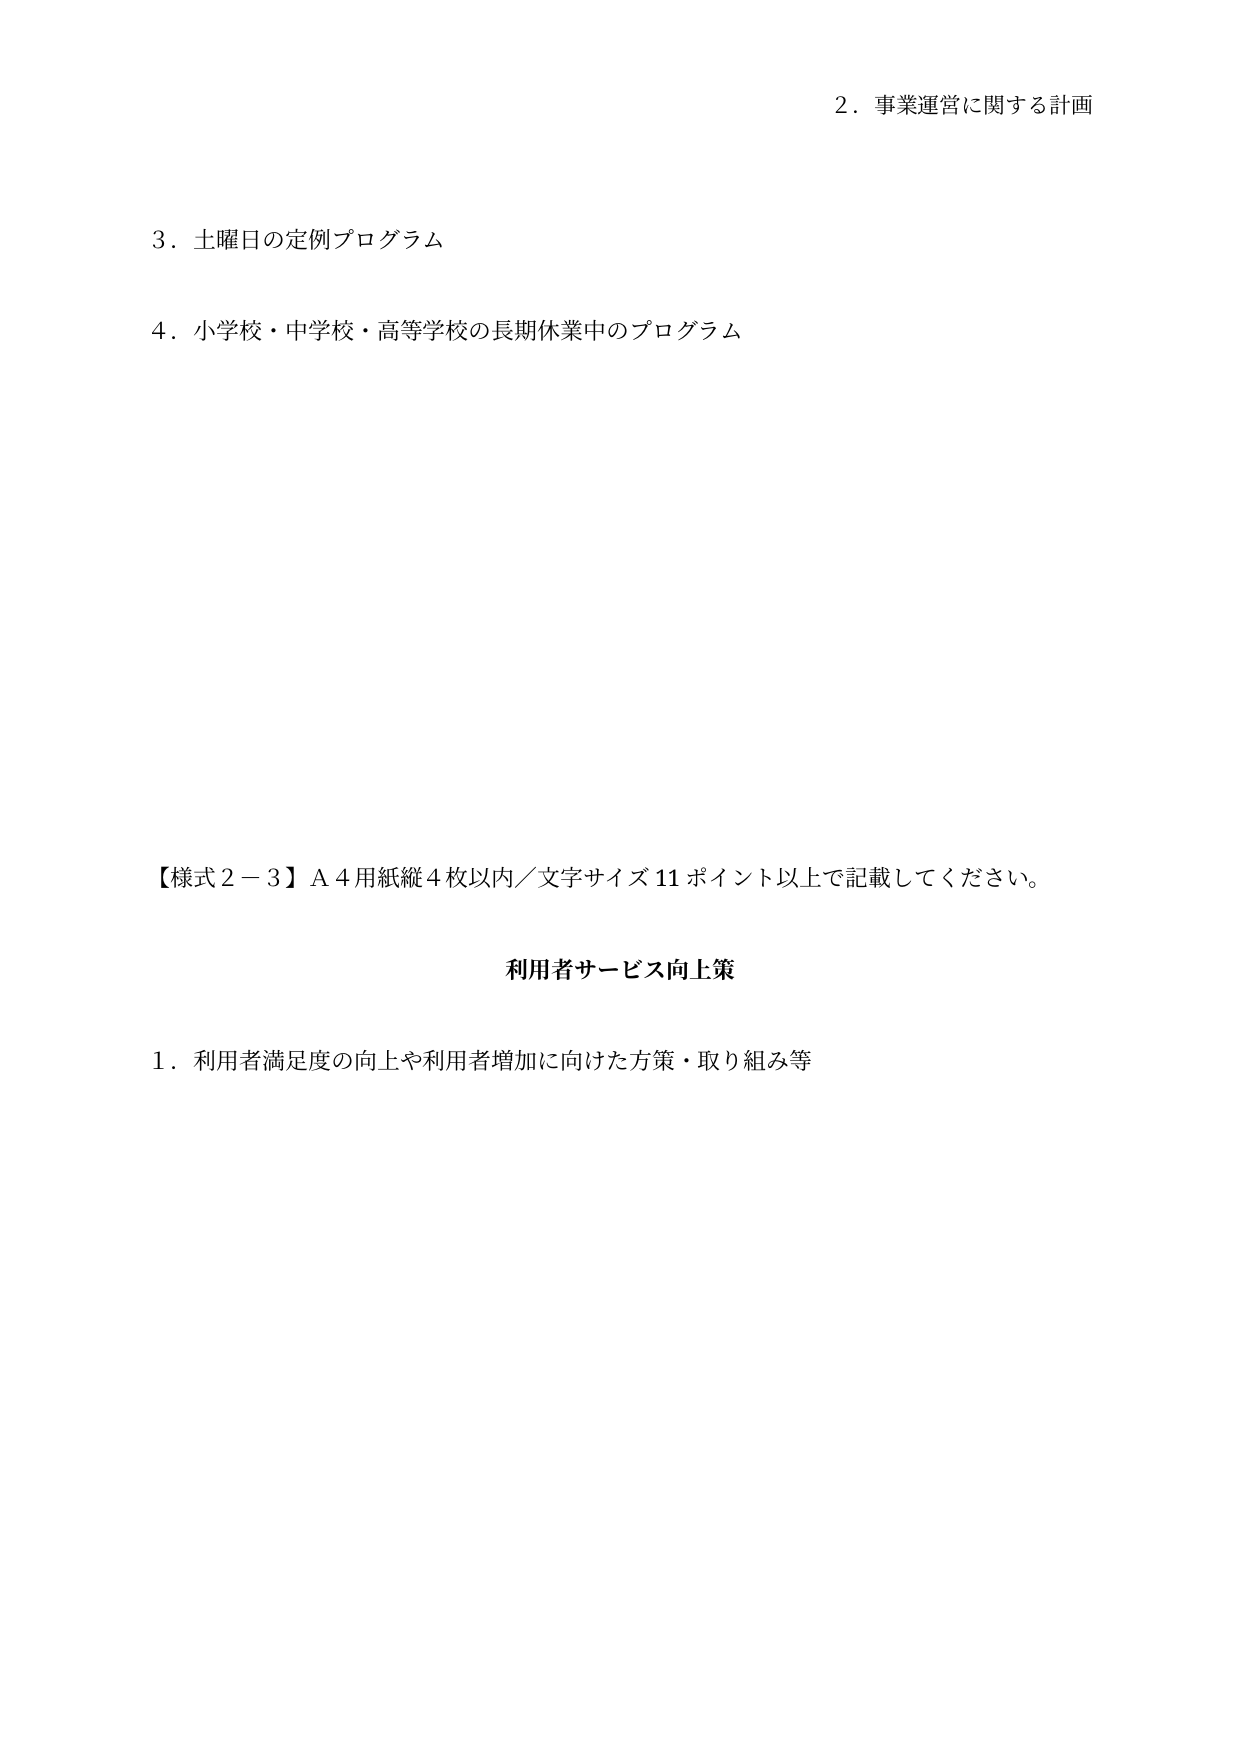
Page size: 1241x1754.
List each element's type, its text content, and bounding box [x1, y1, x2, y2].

text １．利用者満足度の向上や利用者増加に向けた方策・取り組み等 [148, 1037, 1092, 1082]
text ３．土曜日の定例プログラム [148, 215, 1092, 261]
text 【様式２－３】Ａ４用紙縦４枚以内／文字サイズ11ポイント以上で記載してください。 [148, 854, 1092, 900]
text 利用者サービス向上策 [148, 945, 1092, 991]
text ４．小学校・中学校・高等学校の長期休業中のプログラム [148, 307, 1092, 352]
